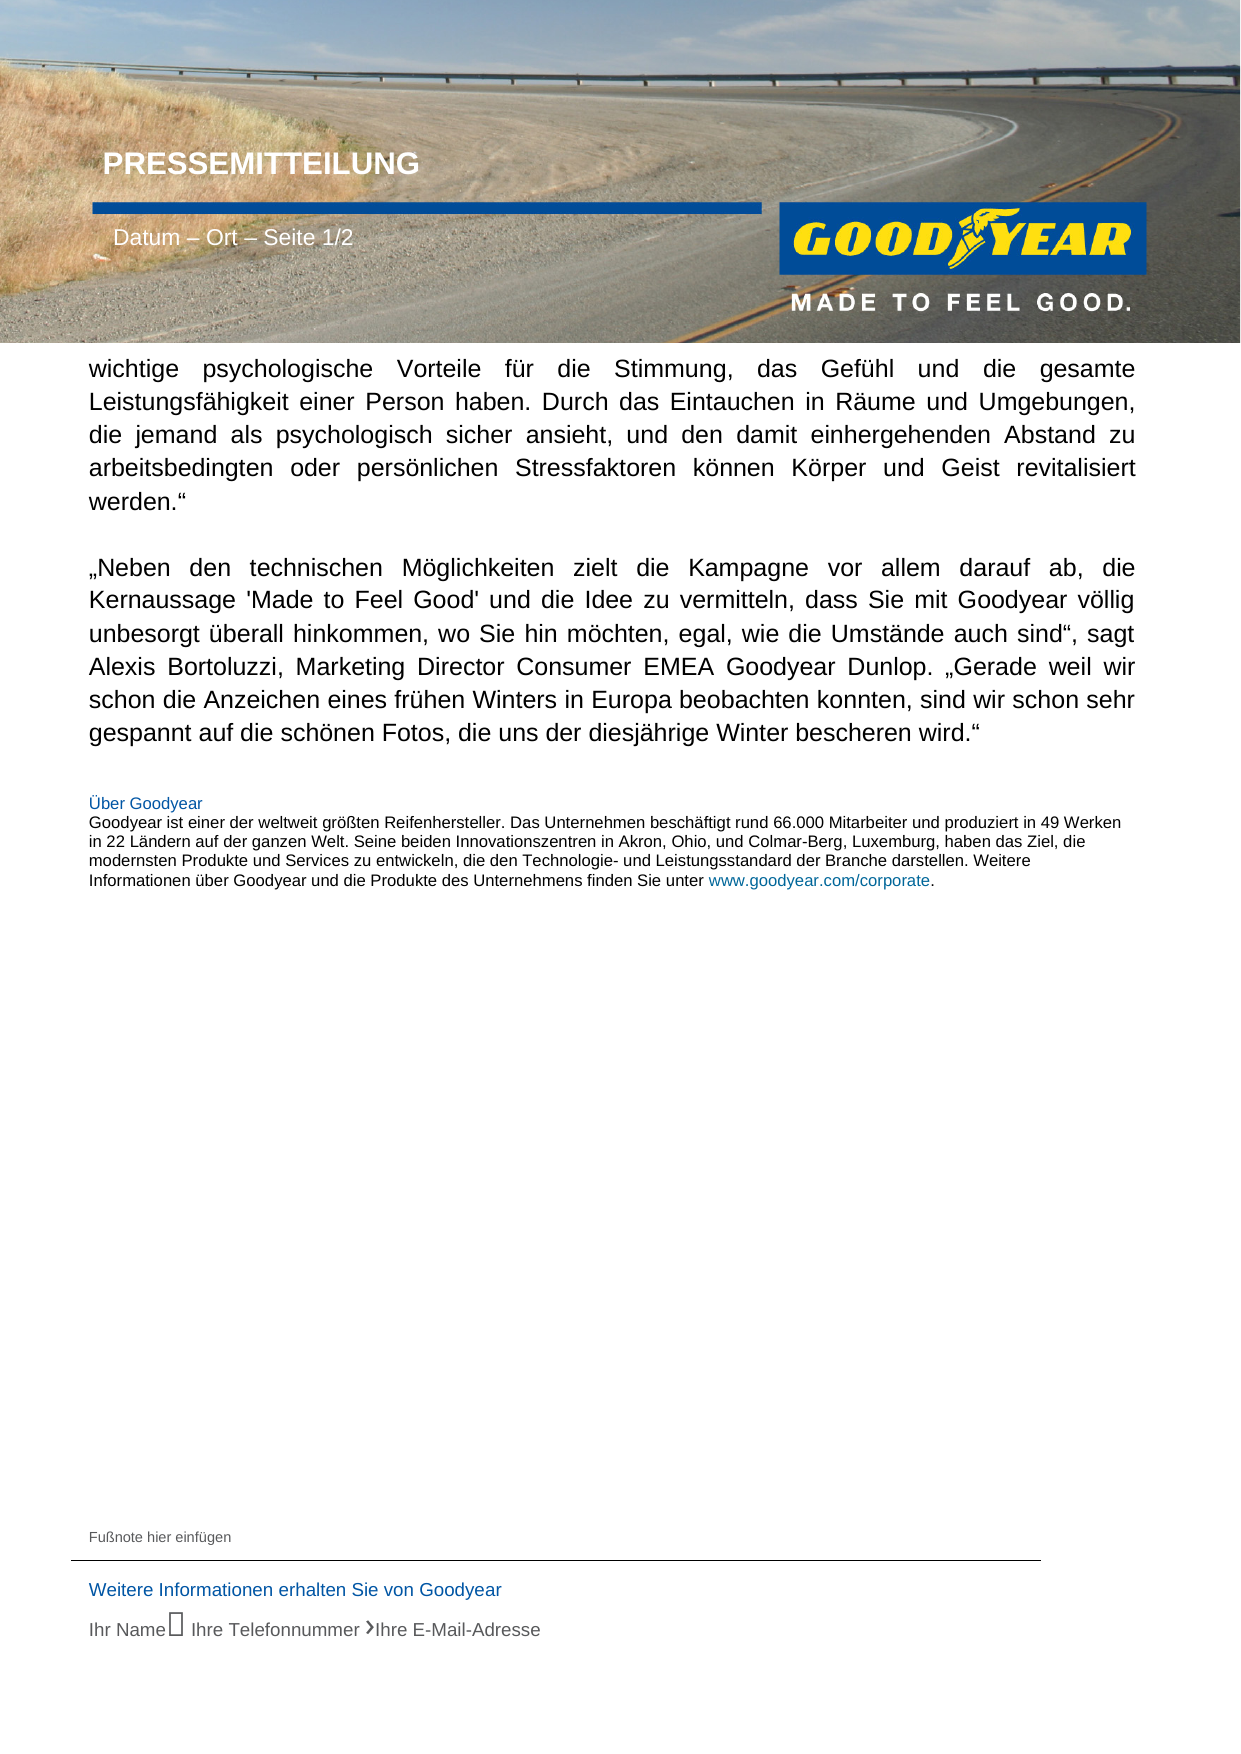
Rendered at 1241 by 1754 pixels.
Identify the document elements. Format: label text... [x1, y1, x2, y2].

text Über Goodyear Goodyear ist einer der weltweit größten Reifenhersteller. Das Unternehmen beschäftigt rund 66.000 Mitarbeiter und produziert in 49 Werken in 22 Ländern auf der ganzen Welt. Seine beiden Innovationszentren in Akron, Ohio, und Colmar-Berg, Luxemburg, haben das Ziel, die modernsten Produkte und Services zu entwickeln, die den Technologie- und Leistungsstandard der Branche darstellen. Weitere Informationen über Goodyear und die Produkte des Unternehmens finden Sie unter www.goodyear.com/corporate. [89, 794, 1137, 889]
text „Neben den technischen Möglichkeiten zielt die Kampagne vor allem darauf ab, die Kernaussage 'Made to Feel Good' und die Idee zu vermitteln, dass Sie mit Goodyear völlig unbesorgt überall hinkommen, wo Sie hin möchten, egal, wie die Umstände auch sind“, sagt Alexis Bortoluzzi, Marketing Director Consumer EMEA Goodyear Dunlop. „Gerade weil wir schon die Anzeichen eines frühen Winters in Europa beobachten konnten, sind wir schon sehr gespannt auf die schönen Fotos, die uns der diesjährige Winter bescheren wird.“ [89, 552, 1137, 746]
picture [0, 0, 1241, 343]
